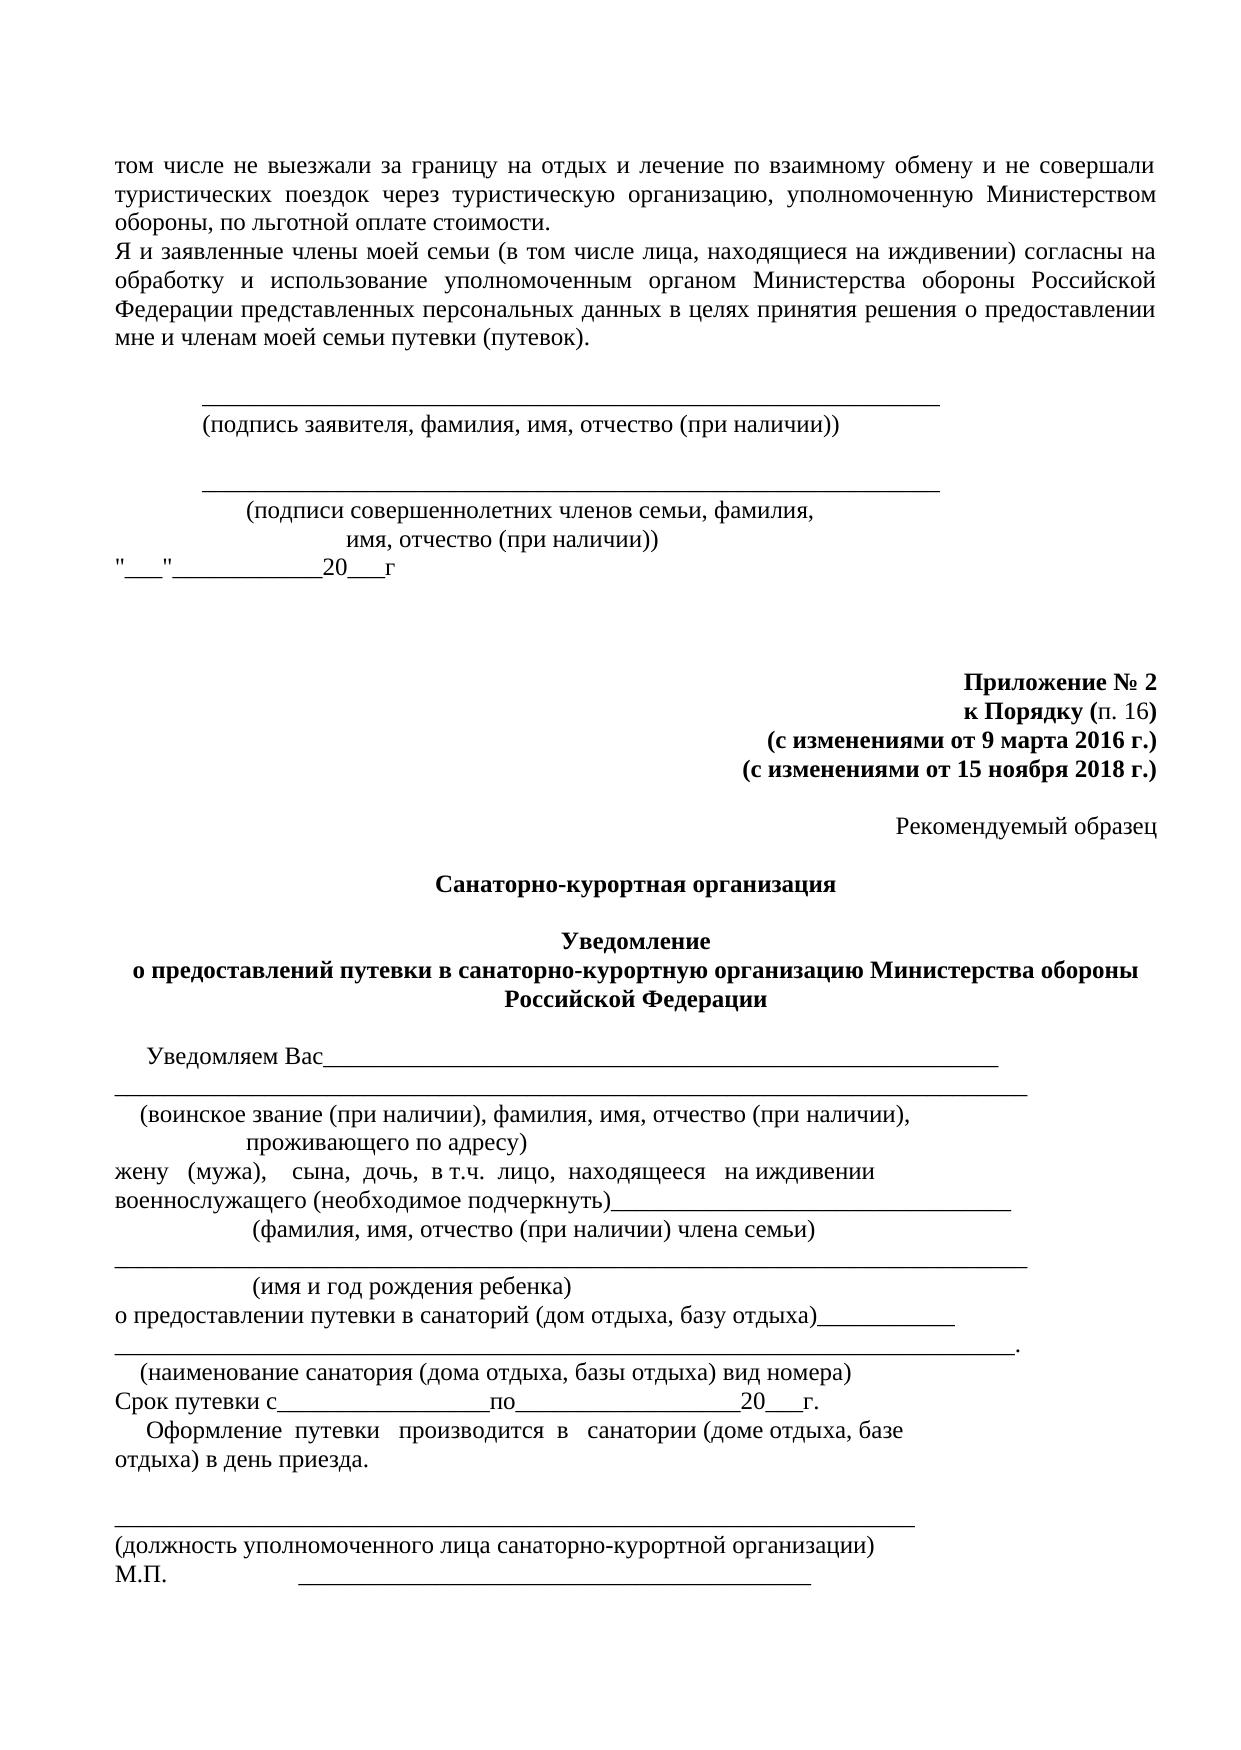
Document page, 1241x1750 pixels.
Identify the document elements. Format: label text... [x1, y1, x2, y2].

text (подписи совершеннолетних членов семьи, фамилия, [114, 495, 1157, 524]
text имя, отчество (при наличии)) [114, 524, 1157, 552]
text о предоставлении путевки в санаторий (дом отдыха, базу отдыха)___________ [114, 1300, 1157, 1329]
text Оформление путевки производится в санатории (доме отдыха, базе [114, 1415, 1157, 1444]
text Санаторно-курортная организация [114, 869, 1157, 897]
text проживающего по адресу) [114, 1127, 1157, 1156]
text (имя и год рождения ребенка) [114, 1271, 1157, 1300]
text Уведомление о предоставлений путевки в санаторно-курортную организацию Министерства обороны Российской Федерации [114, 926, 1157, 1012]
text жену (мужа), сына, дочь, в т.ч. лицо, находящееся на иждивении [114, 1156, 1157, 1185]
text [114, 150, 1157, 236]
text ___________________________________________________________ [114, 466, 1157, 495]
text (должность уполномоченного лица санаторно-курортной организации) [114, 1530, 1157, 1559]
text _________________________________________________________________________ [114, 1242, 1157, 1271]
text М.П. _________________________________________ [114, 1559, 1157, 1587]
text Я и заявленные члены моей семьи (в том числе лица, находящиеся на иждивении) согласны на обработку и использование уполномоченным органом Министерства обороны Российской Федерации представленных персональных данных в целях принятия решения о предоставлении мне и членам моей семьи путевки (путевок). [114, 236, 1157, 351]
text (подпись заявителя, фамилия, имя, отчество (при наличии)) [114, 409, 1157, 437]
text ___________________________________________________________ [114, 380, 1157, 409]
text Уведомляем Вас______________________________________________________ [114, 1041, 1157, 1070]
text ________________________________________________________________ [114, 1501, 1157, 1530]
text Срок путевки с_________________по__________________20___г. [114, 1386, 1157, 1415]
text (воинское звание (при наличии), фамилия, имя, отчество (при наличии), [114, 1099, 1157, 1127]
text отдыха) в день приезда. [114, 1444, 1157, 1472]
text (фамилия, имя, отчество (при наличии) члена семьи) [114, 1214, 1157, 1242]
text ________________________________________________________________________. [114, 1329, 1157, 1357]
text Приложение № 2 к Порядку (п. 16) (с изменениями от 9 марта 2016 г.) (с изменениями от 15 ноября 2018 г.) [114, 667, 1157, 782]
text военнослужащего (необходимое подчеркнуть)________________________________ [114, 1185, 1157, 1214]
text "___"____________20___г [114, 552, 1157, 581]
text Рекомендуемый образец [114, 811, 1157, 840]
text _________________________________________________________________________ [114, 1070, 1157, 1099]
text (наименование санатория (дома отдыха, базы отдыха) вид номера) [114, 1357, 1157, 1386]
